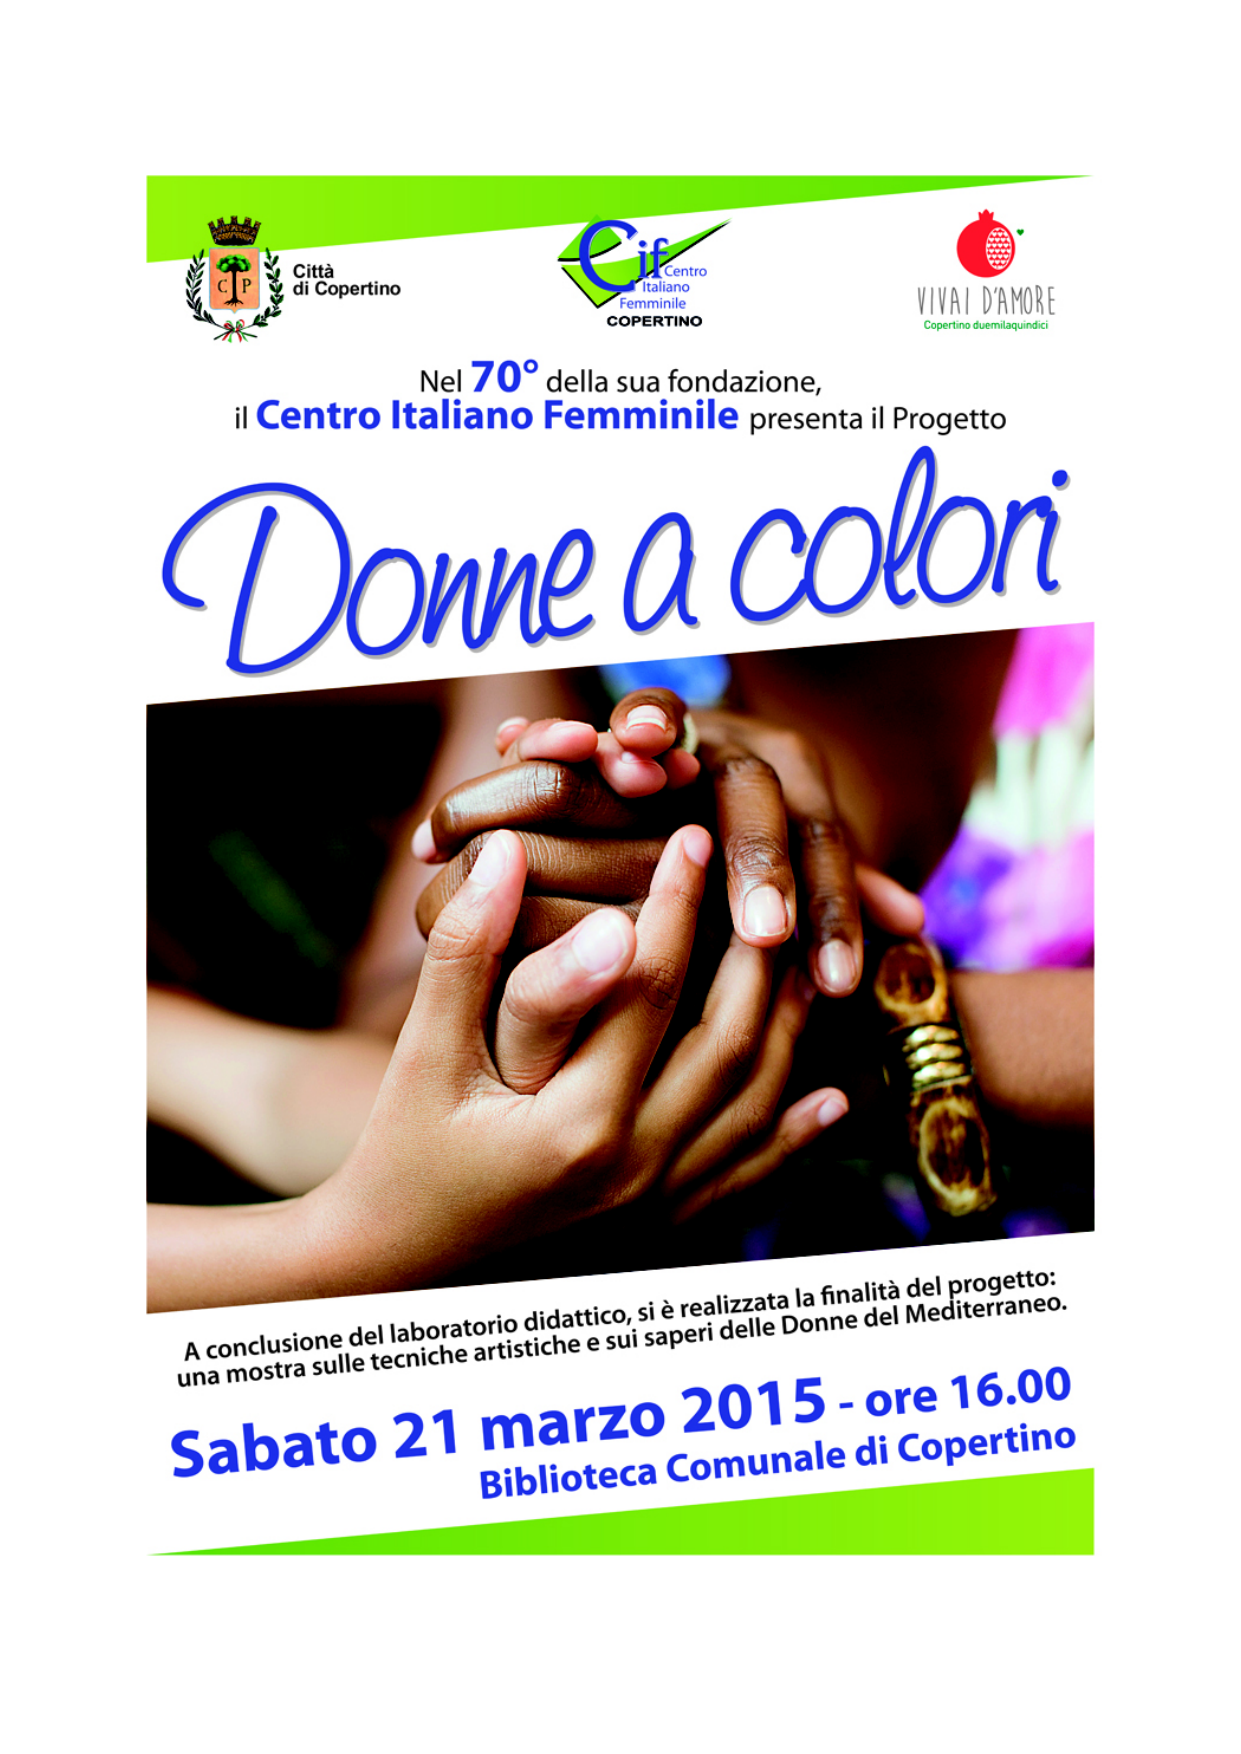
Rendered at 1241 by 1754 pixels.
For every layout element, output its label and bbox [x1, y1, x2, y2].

picture [118, 147, 1123, 1583]
